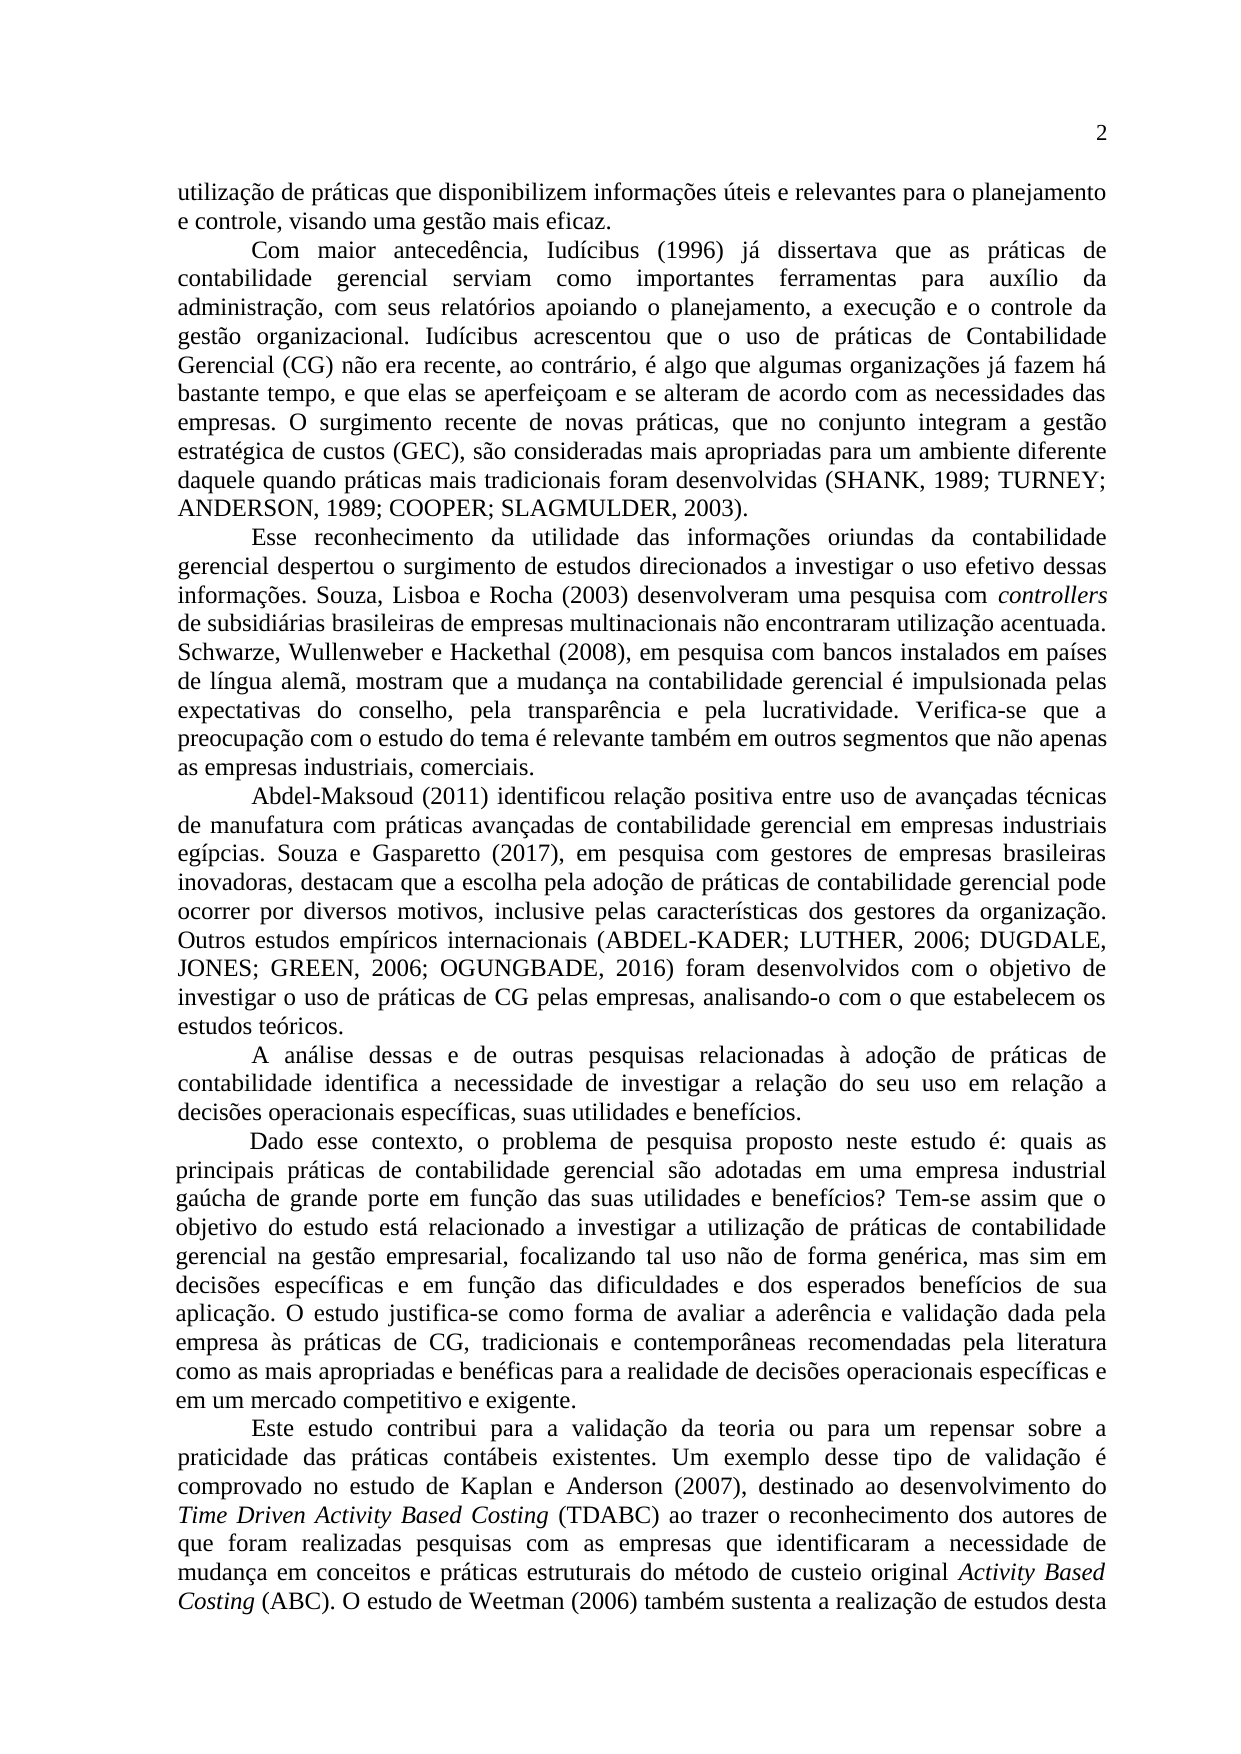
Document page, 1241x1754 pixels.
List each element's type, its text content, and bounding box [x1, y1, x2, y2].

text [177, 177, 1107, 235]
text A análise dessas e de outras pesquisas relacionadas à adoção de práticas de contabilidade identifica a necessidade de investigar a relação do seu uso em relação a decisões operacionais específicas, suas utilidades e benefícios. [177, 1040, 1107, 1126]
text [177, 1413, 1107, 1615]
text Com maior antecedência, Iudícibus (1996) já dissertava que as práticas de contabilidade gerencial serviam como importantes ferramentas para auxílio da administração, com seus relatórios apoiando o planejamento, a execução e o controle da gestão organizacional. Iudícibus acrescentou que o uso de práticas de Contabilidade Gerencial (CG) não era recente, ao contrário, é algo que algumas organizações já fazem há bastante tempo, e que elas se aperfeiçoam e se alteram de acordo com as necessidades das empresas. O surgimento recente de novas práticas, que no conjunto integram a gestão estratégica de custos (GEC), são consideradas mais apropriadas para um ambiente diferente daquele quando práticas mais tradicionais foram desenvolvidas (SHANK, 1989; TURNEY; ANDERSON, 1989; COOPER; SLAGMULDER, 2003). [177, 235, 1107, 522]
text Abdel-Maksoud (2011) identificou relação positiva entre uso de avançadas técnicas de manufatura com práticas avançadas de contabilidade gerencial em empresas industriais egípcias. Souza e Gasparetto (2017), em pesquisa com gestores de empresas brasileiras inovadoras, destacam que a escolha pela adoção de práticas de contabilidade gerencial pode ocorrer por diversos motivos, inclusive pelas características dos gestores da organização. Outros estudos empíricos internacionais (ABDEL-KADER; LUTHER, 2006; DUGDALE, JONES; GREEN, 2006; OGUNGBADE, 2016) foram desenvolvidos com o objetivo de investigar o uso de práticas de CG pelas empresas, analisando-o com o que estabelecem os estudos teóricos. [177, 781, 1107, 1040]
text Esse reconhecimento da utilidade das informações oriundas da contabilidade gerencial despertou o surgimento de estudos direcionados a investigar o uso efetivo dessas informações. Souza, Lisboa e Rocha (2003) desenvolveram uma pesquisa com controllers de subsidiárias brasileiras de empresas multinacionais não encontraram utilização acentuada. Schwarze, Wullenweber e Hackethal (2008), em pesquisa com bancos instalados em países de língua alemã, mostram que a mudança na contabilidade gerencial é impulsionada pelas expectativas do conselho, pela transparência e pela lucratividade. Verifica-se que a preocupação com o estudo do tema é relevante também em outros segmentos que não apenas as empresas industriais, comerciais. [177, 522, 1107, 781]
text Dado esse contexto, o problema de pesquisa proposto neste estudo é: quais as principais práticas de contabilidade gerencial são adotadas em uma empresa industrial gaúcha de grande porte em função das suas utilidades e benefícios? Tem-se assim que o objetivo do estudo está relacionado a investigar a utilização de práticas de contabilidade gerencial na gestão empresarial, focalizando tal uso não de forma genérica, mas sim em decisões específicas e em função das dificuldades e dos esperados benefícios de sua aplicação. O estudo justifica-se como forma de avaliar a aderência e validação dada pela empresa às práticas de CG, tradicionais e contemporâneas recomendadas pela literatura como as mais apropriadas e benéficas para a realidade de decisões operacionais específicas e em um mercado competitivo e exigente. [175, 1126, 1107, 1413]
